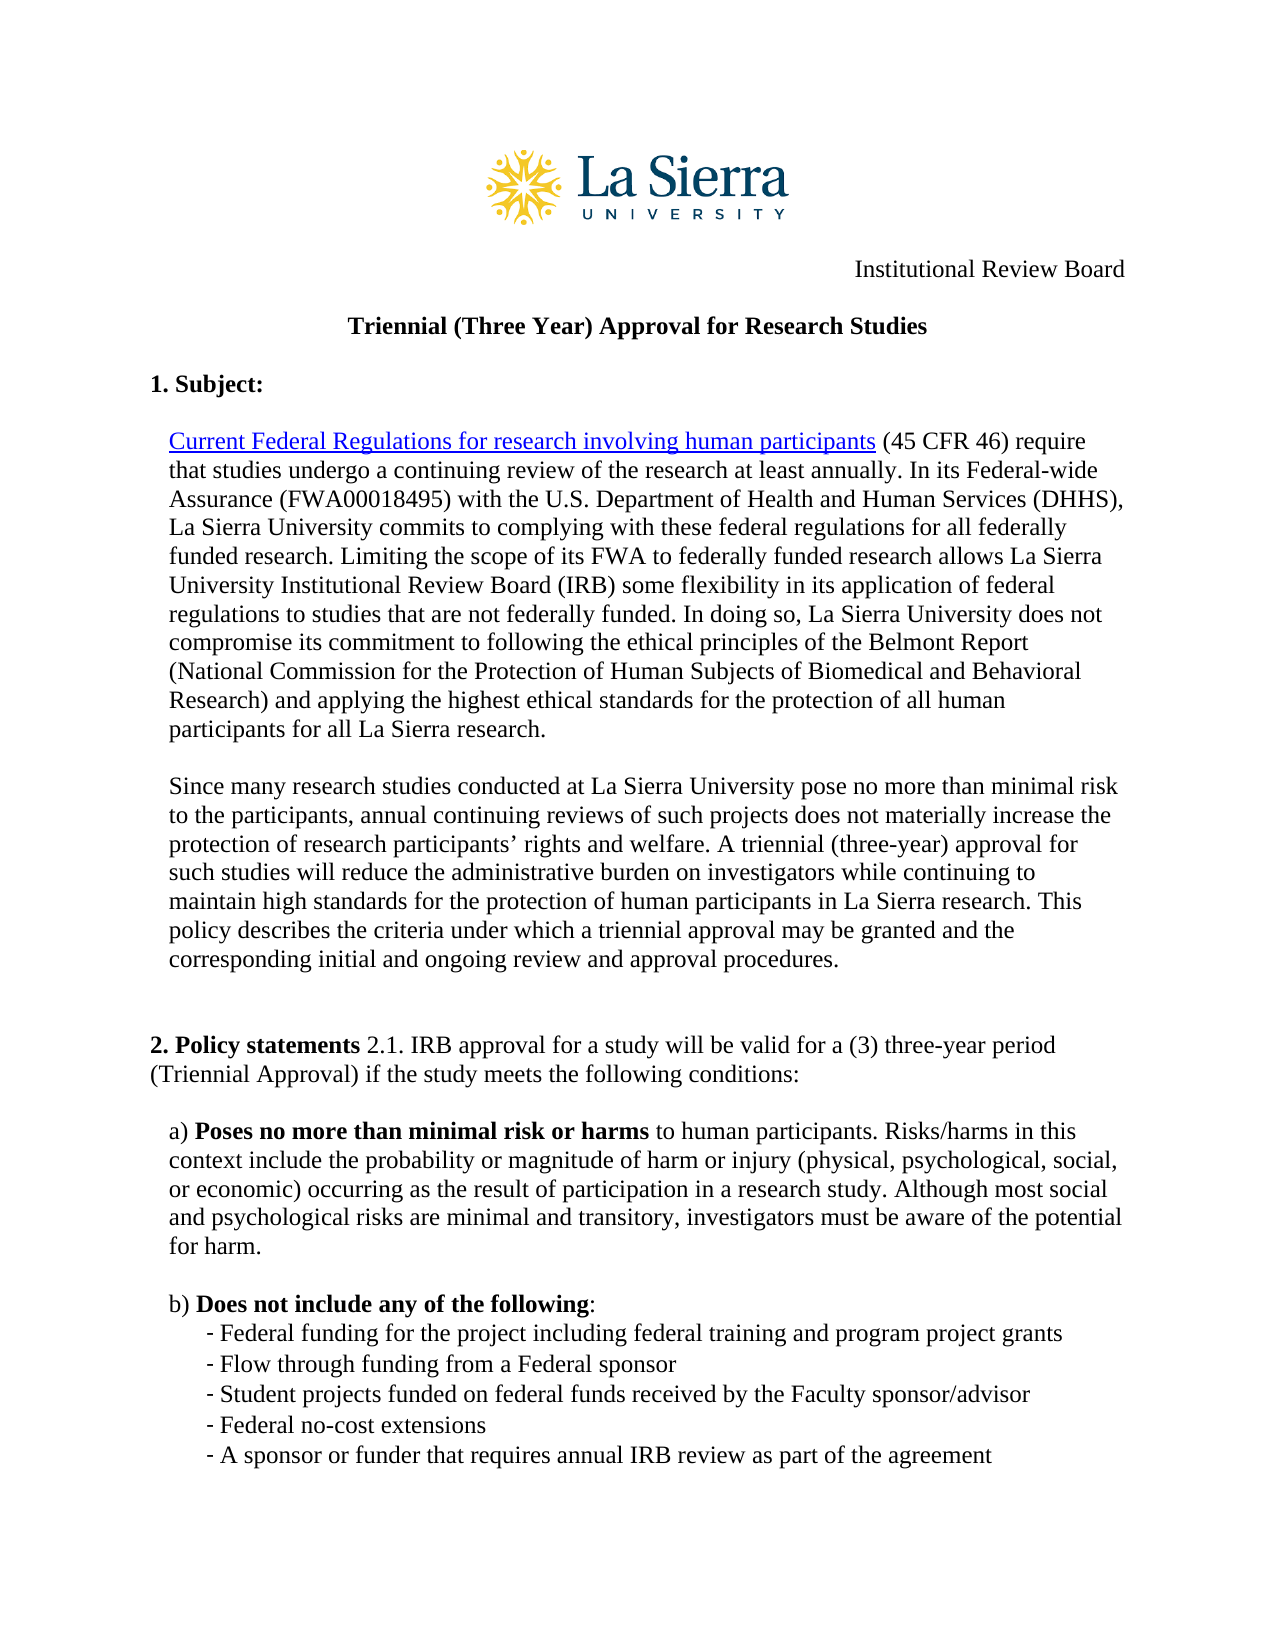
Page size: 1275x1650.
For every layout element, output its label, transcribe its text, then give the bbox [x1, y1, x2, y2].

text - Flow through funding from a Federal sponsor [206, 1348, 1125, 1378]
text a) Poses no more than minimal risk or harms to human participants. Risks/harms in this context include the probability or magnitude of harm or injury (physical, psychological, social, or economic) occurring as the result of participation in a research study. Although most social and psychological risks are minimal and transitory, investigators must be aware of the potential for harm. [169, 1116, 1125, 1260]
text Since many research studies conducted at La Sierra University pose no more than minimal risk to the participants, annual continuing reviews of such projects does not materially increase the protection of research participants’ rights and welfare. A triennial (three-year) approval for such studies will reduce the administrative burden on investigators while continuing to maintain high standards for the protection of human participants in La Sierra research. This policy describes the criteria under which a triennial approval may be granted and the corresponding initial and ongoing review and approval procedures. [169, 771, 1125, 972]
text - Student projects funded on federal funds received by the Faculty sponsor/advisor [206, 1378, 1125, 1409]
text Institutional Review Board [150, 254, 1125, 282]
text 2. Policy statements 2.1. IRB approval for a study will be valid for a (3) three-year period (Triennial Approval) if the study meets the following conditions: [150, 1030, 1125, 1087]
text 1. Subject: [150, 369, 1125, 397]
text Current Federal Regulations for research involving human participants (45 CFR 46) require that studies undergo a continuing review of the research at least annually. In its Federal-wide Assurance (FWA00018495) with the U.S. Department of Health and Human Services (DHHS), La Sierra University commits to complying with these federal regulations for all federally funded research. Limiting the scope of its FWA to federally funded research allows La Sierra University Institutional Review Board (IRB) some flexibility in its application of federal regulations to studies that are not federally funded. In doing so, La Sierra University does not compromise its commitment to following the ethical principles of the Belmont Report (National Commission for the Protection of Human Subjects of Biomedical and Behavioral Research) and applying the highest ethical standards for the protection of all human participants for all La Sierra research. [169, 426, 1125, 742]
text - A sponsor or funder that requires annual IRB review as part of the agreement [206, 1439, 1125, 1470]
text Triennial (Three Year) Approval for Research Studies [150, 311, 1125, 340]
picture [486, 150, 789, 225]
text - Federal funding for the project including federal training and program project grants [206, 1317, 1125, 1348]
text - Federal no-cost extensions [206, 1409, 1125, 1439]
text b) Does not include any of the following: [169, 1289, 1125, 1317]
